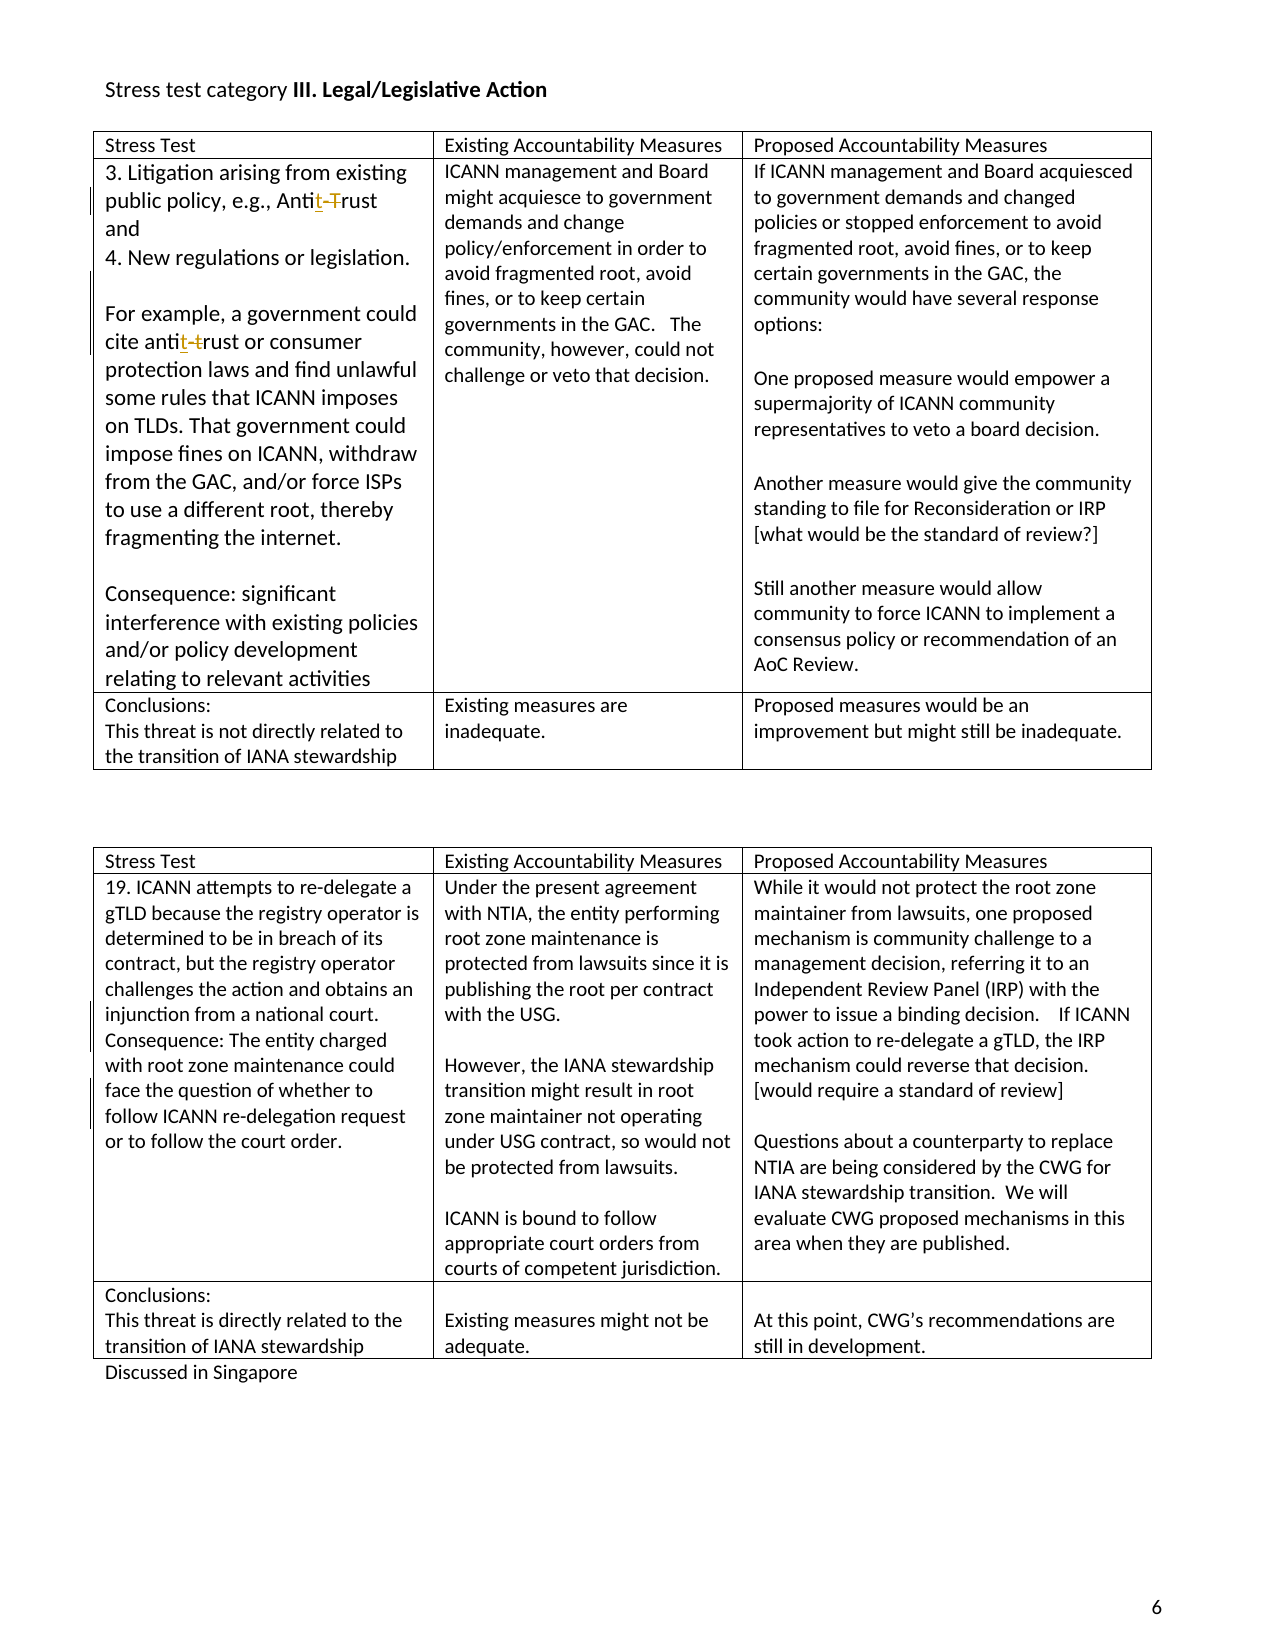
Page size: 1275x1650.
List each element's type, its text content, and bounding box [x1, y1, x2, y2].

table_header Proposed Accountability Measures [743, 848, 1151, 873]
table_cell 3. Litigation arising from existing public policy, e.g., Antirust and 4. New regulations or legislation. For example, a government could cite antirust or consumer protection laws and find unlawful some rules that ICANN imposes on TLDs. That government could impose fines on ICANN, withdraw from the GAC, and/or force ISPs to use a different root, thereby fragmenting the internet. Consequence: significant interference with existing policies and/or policy development relating to relevant activities [94, 159, 433, 692]
table_header Proposed Accountability Measures [743, 132, 1151, 157]
table_cell Existing measures are inadequate. [434, 693, 742, 769]
table_cell Conclusions: This threat is not directly related to the transition of IANA stewardship [94, 693, 433, 769]
table_cell Proposed measures would be an improvement but might still be inadequate. [743, 693, 1151, 769]
table_cell At this point, CWG’s recommendations are still in development. [743, 1282, 1151, 1358]
text Discussed in Singapore [105, 1359, 1170, 1385]
table_cell If ICANN management and Board acquiesced to government demands and changed policies or stopped enforcement to avoid fragmented root, avoid fines, or to keep certain governments in the GAC, the community would have several response options: One proposed measure would empower a supermajority of ICANN community representatives to veto a board decision. Another measure would give the community standing to file for Reconsideration or IRP [what would be the standard of review?] Still another measure would allow community to force ICANN to implement a consensus policy or recommendation of an AoC Review. [743, 159, 1151, 692]
table_cell Under the present agreement with NTIA, the entity performing root zone maintenance is protected from lawsuits since it is publishing the root per contract with the USG. However, the IANA stewardship transition might result in root zone maintainer not operating under USG contract, so would not be protected from lawsuits. ICANN is bound to follow appropriate court orders from courts of competent jurisdiction. [434, 874, 742, 1281]
text Stress test category III. Legal/Legislative Action [105, 75, 1170, 103]
table_cell ICANN management and Board might acquiesce to government demands and change policy/enforcement in order to avoid fragmented root, avoid fines, or to keep certain governments in the GAC. The community, however, could not challenge or veto that decision. [434, 159, 742, 692]
table_cell Existing measures might not be adequate. [434, 1282, 742, 1358]
table_header Stress Test [94, 848, 433, 873]
table_header Existing Accountability Measures [434, 132, 742, 157]
table_header Stress Test [94, 132, 433, 157]
table_cell While it would not protect the root zone maintainer from lawsuits, one proposed mechanism is community challenge to a management decision, referring it to an Independent Review Panel (IRP) with the power to issue a binding decision. If ICANN took action to re-delegate a gTLD, the IRP mechanism could reverse that decision. [would require a standard of review] Questions about a counterparty to replace NTIA are being considered by the CWG for IANA stewardship transition. We will evaluate CWG proposed mechanisms in this area when they are published. [743, 874, 1151, 1281]
table_cell 19. ICANN attempts to re-delegate a gTLD because the registry operator is determined to be in breach of its contract, but the registry operator challenges the action and obtains an injunction from a national court. Consequence: The entity charged with root zone maintenance could face the question of whether to follow ICANN re-delegation request or to follow the court order. [94, 874, 433, 1281]
table_cell Conclusions: This threat is directly related to the transition of IANA stewardship [94, 1282, 433, 1358]
table_header Existing Accountability Measures [434, 848, 742, 873]
